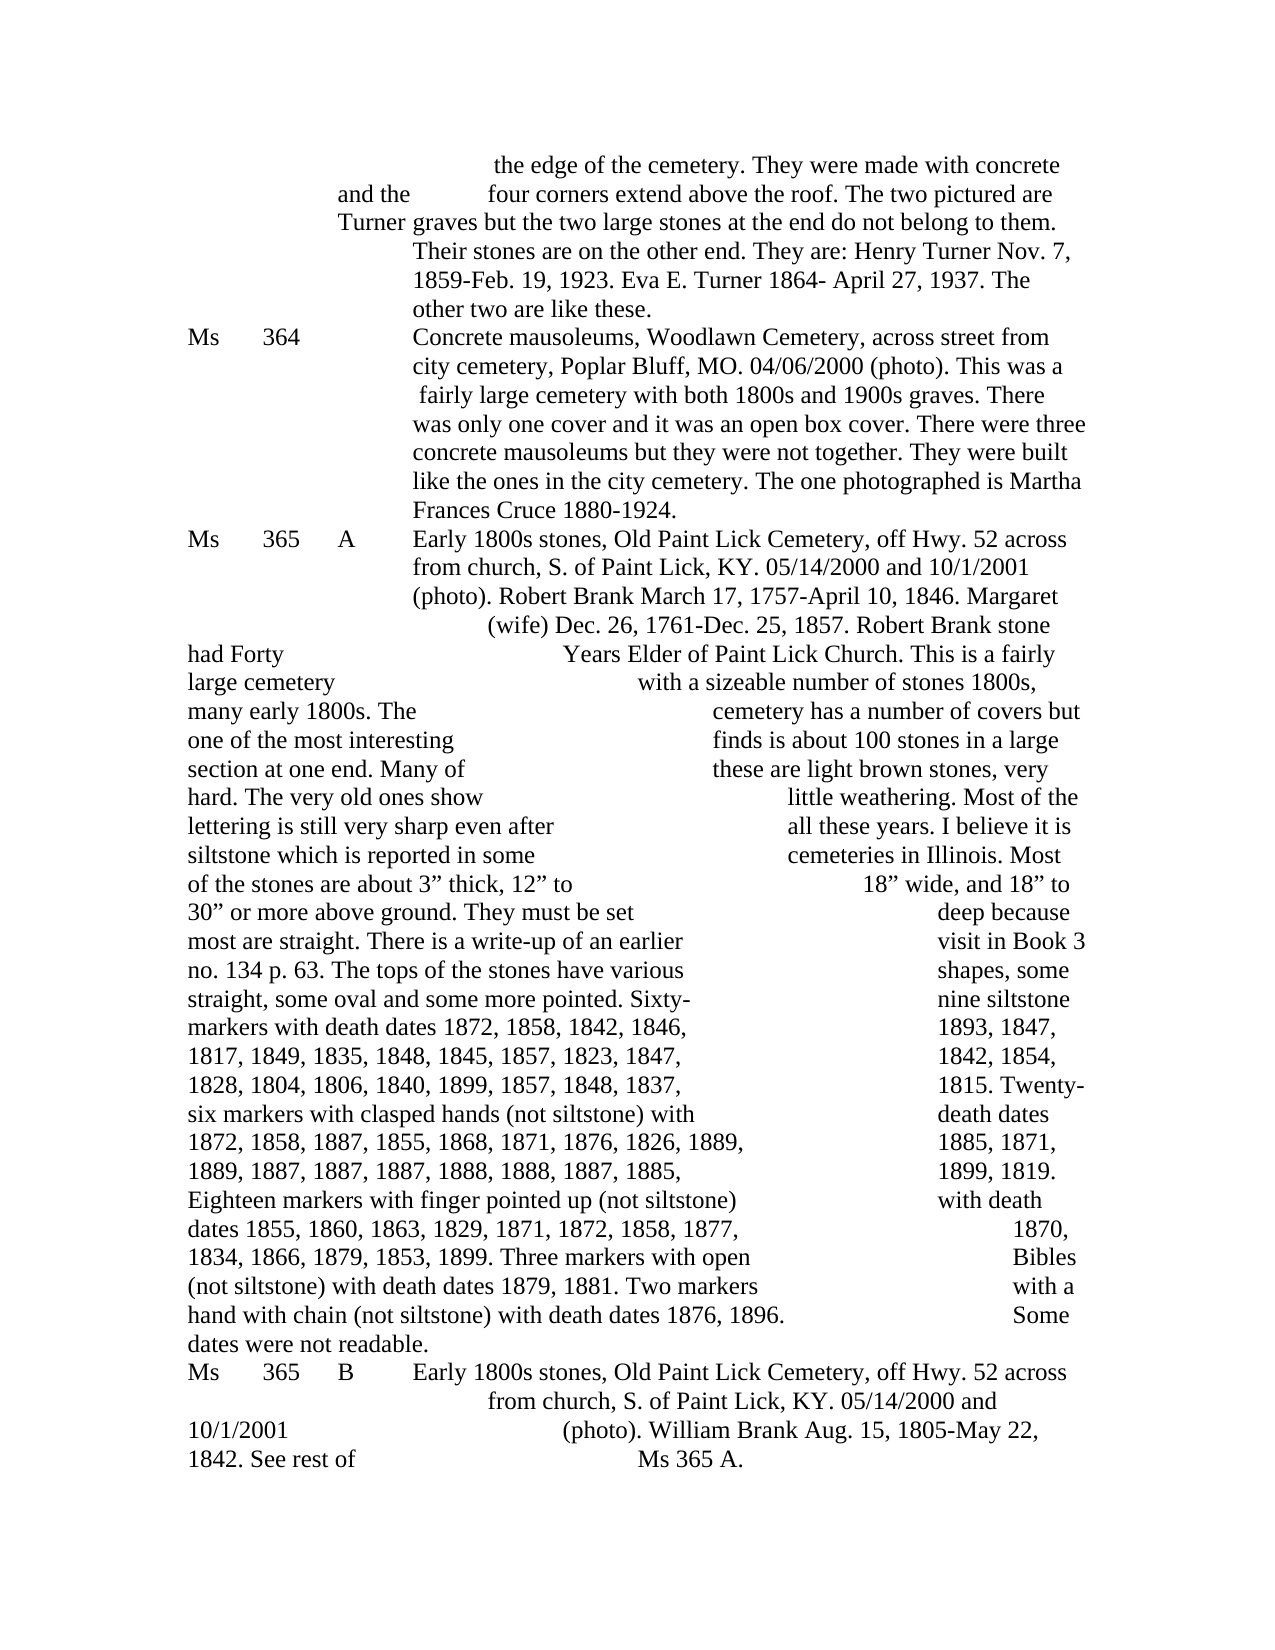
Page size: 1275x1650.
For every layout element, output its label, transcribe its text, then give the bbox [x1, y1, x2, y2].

text Ms 364 Concrete mausoleums, , across street from [187, 322, 1087, 351]
text from church, S. of Paint Lick, KY. 05/14/2000 and 10/1/2001 [187, 552, 1087, 581]
text concrete mausoleums but they were not together. They were built [337, 437, 1087, 466]
text fairly large cemetery with both 1800s and 1900s graves. There [337, 380, 1087, 409]
text (photo). Robert Brank March 17, 1757-April 10, 1846. Margaret (wife) Dec. 26, 1761-Dec. 25, 1857. Robert Brank stone had Forty Years Elder of Paint Lick Church. This is a fairly large cemetery with a sizeable number of stones 1800s, many early 1800s. The cemetery has a number of covers but one of the most interesting finds is about 100 stones in a large section at one end. Many of these are light brown stones, very hard. The very old ones show little weathering. Most of the lettering is still very sharp even after all these years. I believe it is siltstone which is reported in some cemeteries in . Most of the stones are about 3” thick, 12” to 18” wide, and 18” to 30” or more above ground. They must be set deep because most are straight. There is a write-up of an earlier visit in Book 3 no. 134 p. 63. The tops of the stones have various shapes, some straight, some oval and some more pointed. Sixty- nine siltstone markers with death dates 1872, 1858, 1842, 1846, 1893, 1847, 1817, 1849, 1835, 1848, 1845, 1857, 1823, 1847, 1842, 1854, 1828, 1804, 1806, 1840, 1899, 1857, 1848, 1837, 1815. Twenty-six markers with clasped hands (not siltstone) with death dates 1872, 1858, 1887, 1855, 1868, 1871, 1876, 1826, 1889, 1885, 1871, 1889, 1887, 1887, 1887, 1888, 1888, 1887, 1885, 1899, 1819. Eighteen markers with finger pointed up (not siltstone) with death dates 1855, 1860, 1863, 1829, 1871, 1872, 1858, 1877, 1870, 1834, 1866, 1879, 1853, 1899. Three markers with open Bibles (not siltstone) with death dates 1879, 1881. Two markers with a hand with chain (not siltstone) with death dates 1876, 1896. Some dates were not readable. [187, 581, 1087, 1357]
text Frances Cruce 1880-1924. [337, 495, 1087, 524]
text Ms 365 B Early 1800s stones, , off Hwy. 52 across from church, S. of Paint Lick, KY. 05/14/2000 and 10/1/2001 (photo). William Brank Aug. 15, 1805-May 22, 1842. See rest of Ms 365 A. [187, 1357, 1087, 1472]
text like the ones in the city cemetery. The one photographed is Martha [337, 466, 1087, 495]
text Ms 365 A Early 1800s stones, , off Hwy. 52 across [187, 524, 1087, 552]
text city cemetery, 04/06/2000 (photo). This was a [337, 351, 1087, 380]
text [337, 150, 1087, 322]
text was only one cover and it was an open box cover. There were three [337, 409, 1087, 437]
